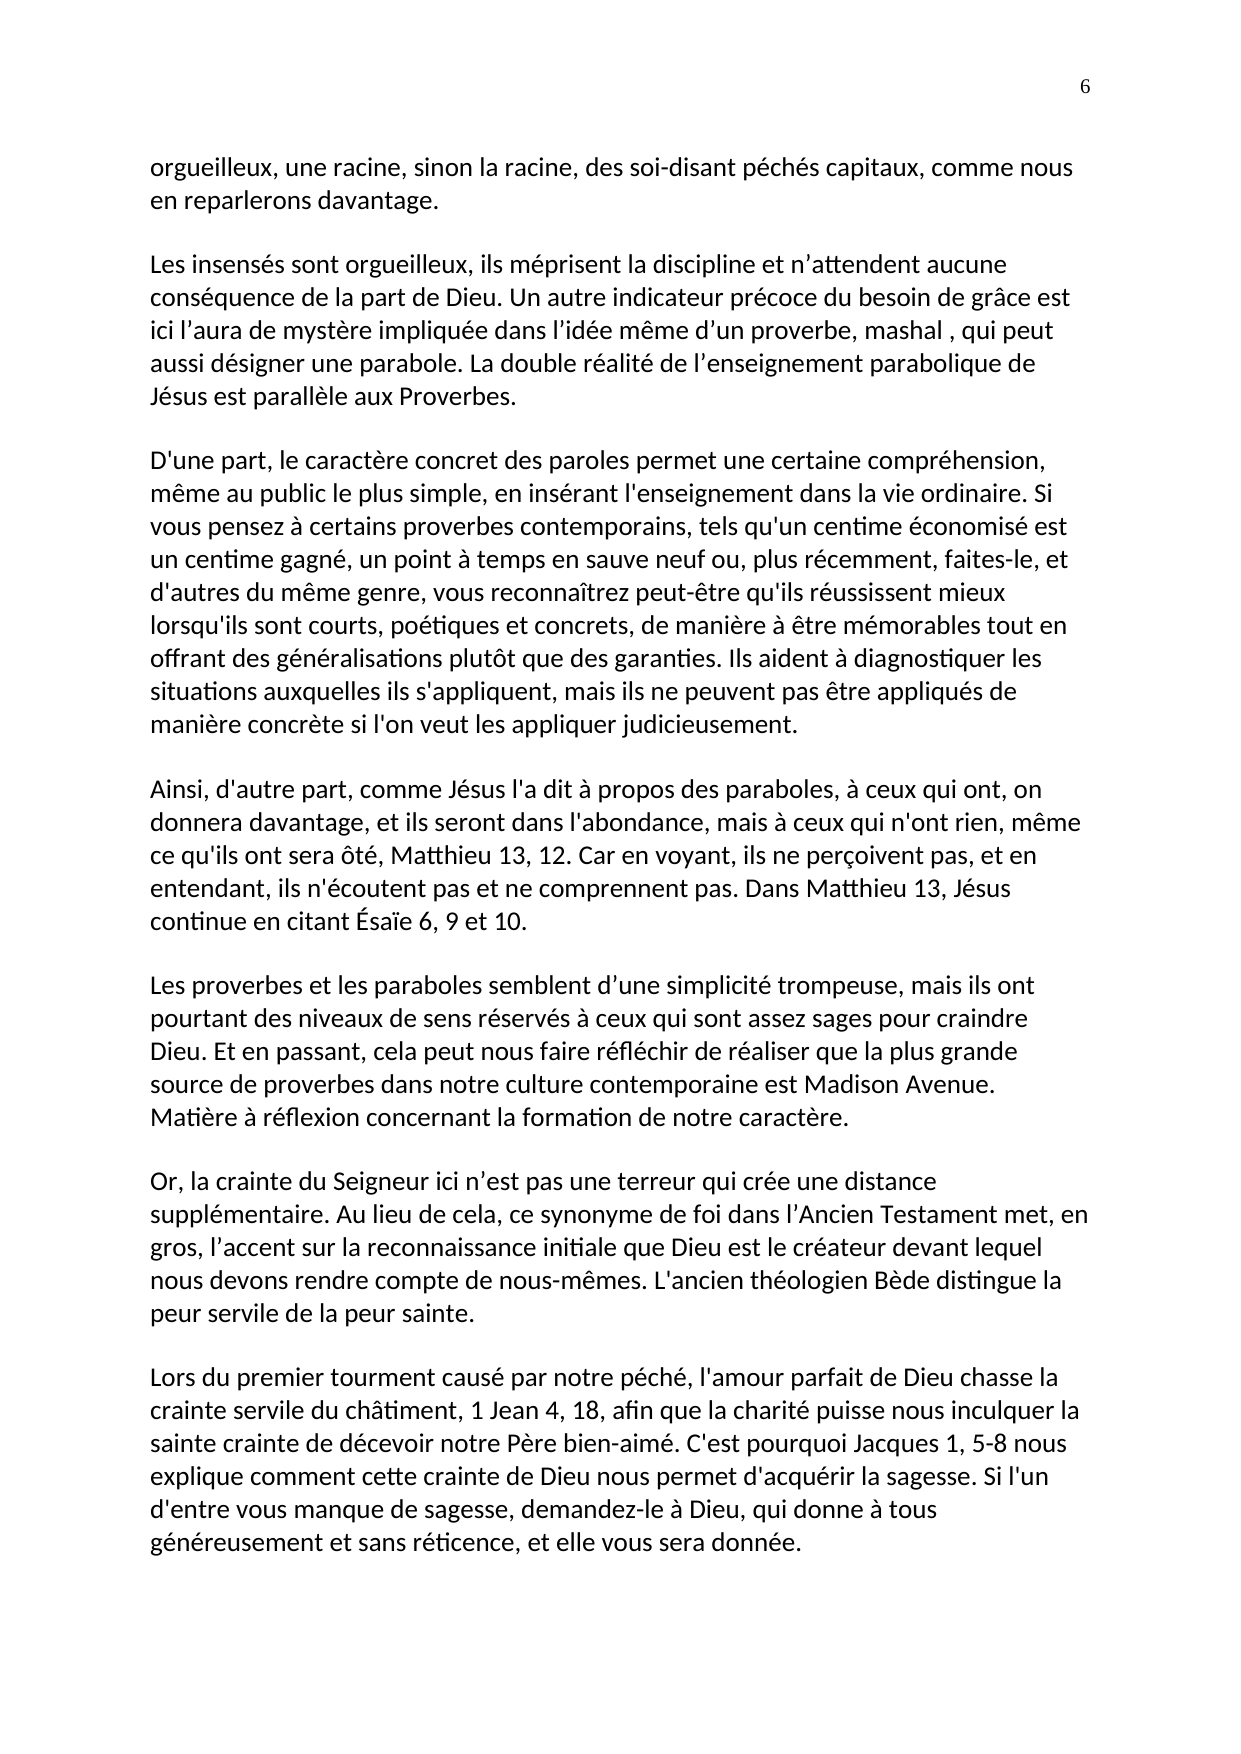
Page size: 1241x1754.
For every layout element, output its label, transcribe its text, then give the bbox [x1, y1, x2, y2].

text Les insensés sont orgueilleux, ils méprisent la discipline et n’attendent aucune conséquence de la part de Dieu. Un autre indicateur précoce du besoin de grâce est ici l’aura de mystère impliquée dans l’idée même d’un proverbe, mashal , qui peut aussi désigner une parabole. La double réalité de l’enseignement parabolique de Jésus est parallèle aux Proverbes. [150, 247, 1090, 412]
text Or, la crainte du Seigneur ici n’est pas une terreur qui crée une distance supplémentaire. Au lieu de cela, ce synonyme de foi dans l’Ancien Testament met, en gros, l’accent sur la reconnaissance initiale que Dieu est le créateur devant lequel nous devons rendre compte de nous-mêmes. L'ancien théologien Bède distingue la peur servile de la peur sainte. [150, 1164, 1090, 1329]
text Les proverbes et les paraboles semblent d’une simplicité trompeuse, mais ils ont pourtant des niveaux de sens réservés à ceux qui sont assez sages pour craindre Dieu. Et en passant, cela peut nous faire réfléchir de réaliser que la plus grande source de proverbes dans notre culture contemporaine est Madison Avenue. Matière à réflexion concernant la formation de notre caractère. [150, 968, 1090, 1133]
text Lors du premier tourment causé par notre péché, l'amour parfait de Dieu chasse la crainte servile du châtiment, 1 Jean 4, 18, afin que la charité puisse nous inculquer la sainte crainte de décevoir notre Père bien-aimé. C'est pourquoi Jacques 1, 5-8 nous explique comment cette crainte de Dieu nous permet d'acquérir la sagesse. Si l'un d'entre vous manque de sagesse, demandez-le à Dieu, qui donne à tous généreusement et sans réticence, et elle vous sera donnée. [150, 1361, 1090, 1559]
text D'une part, le caractère concret des paroles permet une certaine compréhension, même au public le plus simple, en insérant l'enseignement dans la vie ordinaire. Si vous pensez à certains proverbes contemporains, tels qu'un centime économisé est un centime gagné, un point à temps en sauve neuf ou, plus récemment, faites-le, et d'autres du même genre, vous reconnaîtrez peut-être qu'ils réussissent mieux lorsqu'ils sont courts, poétiques et concrets, de manière à être mémorables tout en offrant des généralisations plutôt que des garanties. Ils aident à diagnostiquer les situations auxquelles ils s'appliquent, mais ils ne peuvent pas être appliqués de manière concrète si l'on veut les appliquer judicieusement. [150, 443, 1090, 741]
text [150, 150, 1090, 216]
text Ainsi, d'autre part, comme Jésus l'a dit à propos des paraboles, à ceux qui ont, on donnera davantage, et ils seront dans l'abondance, mais à ceux qui n'ont rien, même ce qu'ils ont sera ôté, Matthieu 13, 12. Car en voyant, ils ne perçoivent pas, et en entendant, ils n'écoutent pas et ne comprennent pas. Dans Matthieu 13, Jésus continue en citant Ésaïe 6, 9 et 10. [150, 772, 1090, 937]
